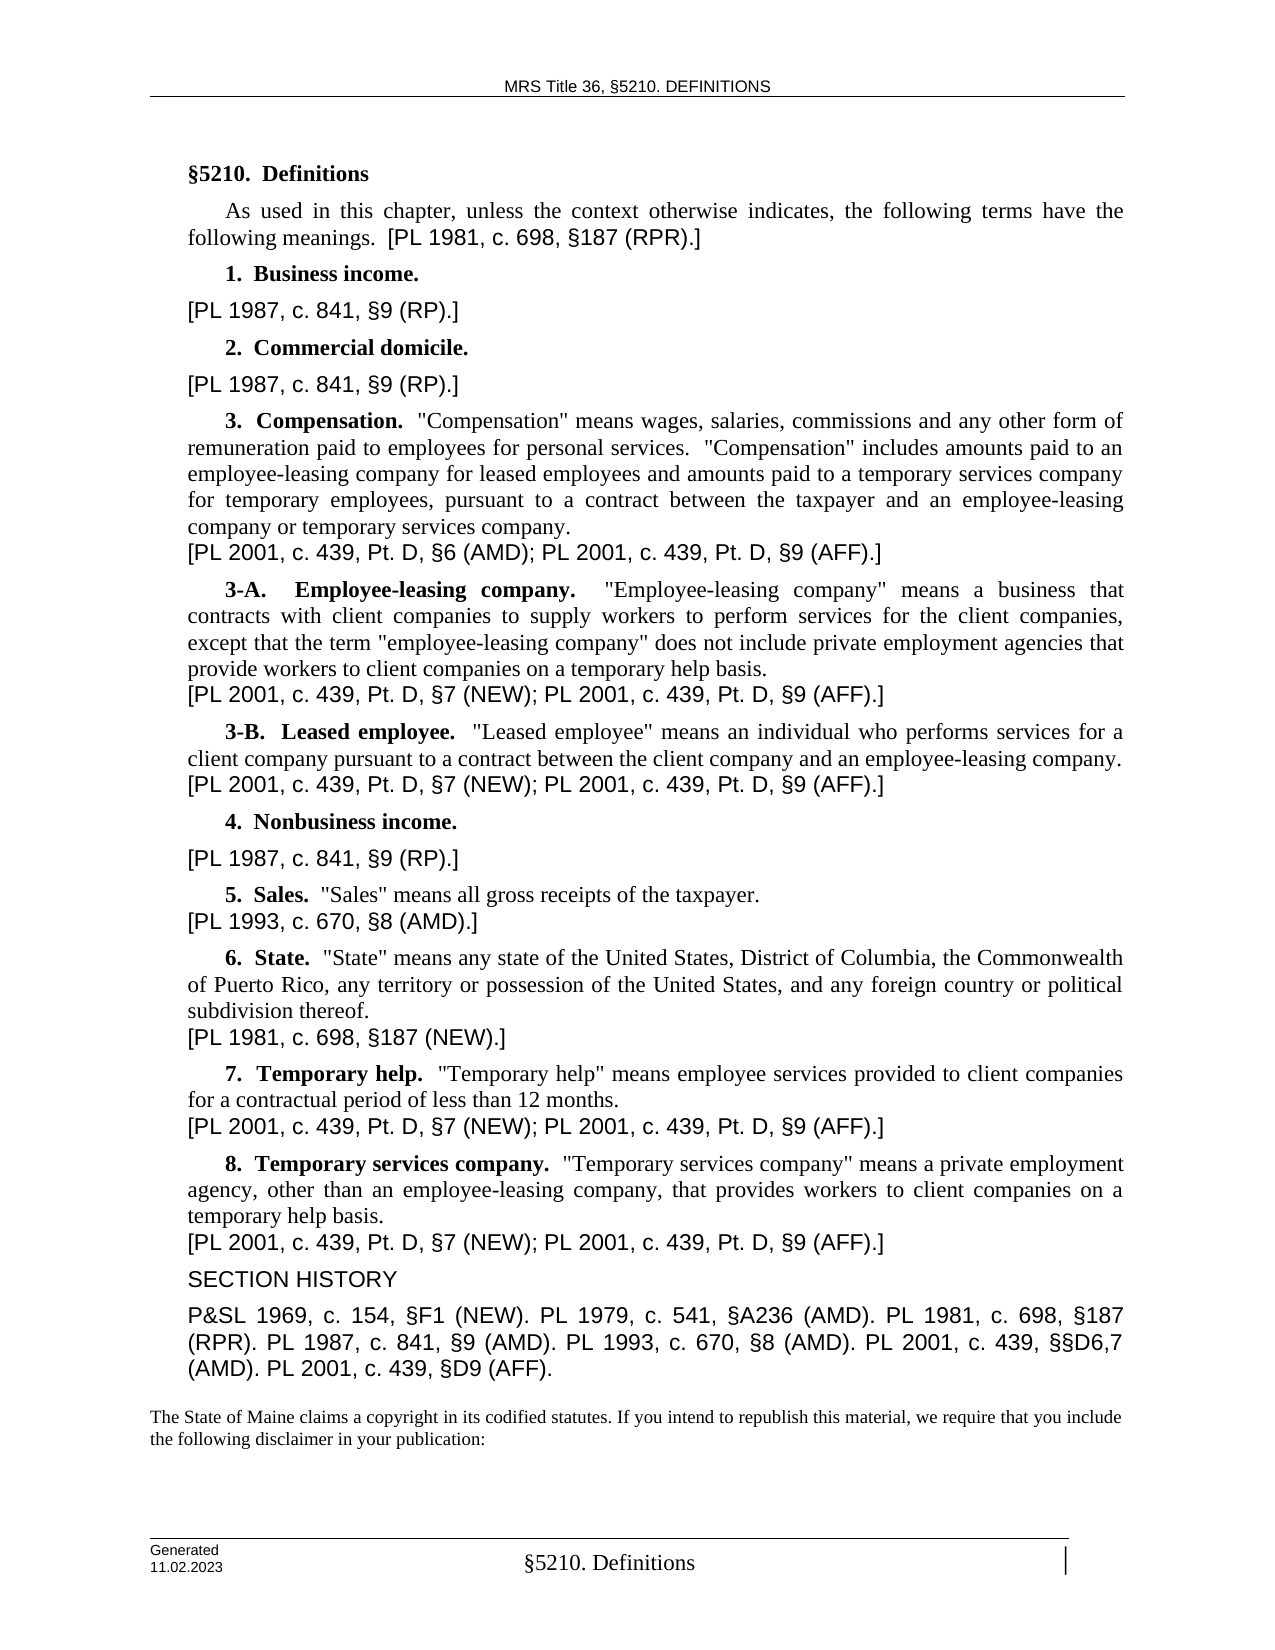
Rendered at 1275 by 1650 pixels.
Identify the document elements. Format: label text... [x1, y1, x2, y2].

text [PL 1993, c. 670, §8 (AMD).] [187, 908, 1125, 934]
text [PL 1987, c. 841, §9 (RP).] [187, 297, 1125, 323]
text §5210. Definitions [187, 160, 1125, 187]
text [PL 1987, c. 841, §9 (RP).] [187, 371, 1125, 397]
text [PL 2001, c. 439, Pt. D, §7 (NEW); PL 2001, c. 439, Pt. D, §9 (AFF).] [187, 771, 1125, 797]
text [PL 2001, c. 439, Pt. D, §7 (NEW); PL 2001, c. 439, Pt. D, §9 (AFF).] [187, 681, 1125, 708]
text P&SL 1969, c. 154, §F1 (NEW). PL 1979, c. 541, §A236 (AMD). PL 1981, c. 698, §187 (RPR). PL 1987, c. 841, §9 (AMD). PL 1993, c. 670, §8 (AMD). PL 2001, c. 439, §§D6,7 (AMD). PL 2001, c. 439, §D9 (AFF). [187, 1302, 1125, 1381]
text 2. Commercial domicile. [187, 334, 1125, 360]
text 4. Nonbusiness income. [187, 808, 1125, 834]
text [PL 1981, c. 698, §187 (NEW).] [187, 1023, 1125, 1050]
text 7. Temporary help. "Temporary help" means employee services provided to client companies for a contractual period of less than 12 months. [187, 1060, 1125, 1113]
text [PL 2001, c. 439, Pt. D, §6 (AMD); PL 2001, c. 439, Pt. D, §9 (AFF).] [187, 539, 1125, 566]
text 3. Compensation. "Compensation" means wages, salaries, commissions and any other form of remuneration paid to employees for personal services. "Compensation" includes amounts paid to an employee-leasing company for leased employees and amounts paid to a temporary services company for temporary employees, pursuant to a contract between the taxpayer and an employee-leasing company or temporary services company. [187, 407, 1125, 539]
text 3-A. Employee-leasing company. "Employee-leasing company" means a business that contracts with client companies to supply workers to perform services for the client companies, except that the term "employee-leasing company" does not include private employment agencies that provide workers to client companies on a temporary help basis. [187, 576, 1125, 681]
text The State of Maine claims a copyright in its codified statutes. If you intend to republish this material, we require that you include the following disclaimer in your publication: [150, 1406, 1125, 1449]
text SECTION HISTORY [187, 1266, 1125, 1292]
text As used in this chapter, unless the context otherwise indicates, the following terms have the following meanings. [PL 1981, c. 698, §187 (RPR).] [187, 197, 1125, 250]
text 5. Sales. "Sales" means all gross receipts of the taxpayer. [187, 881, 1125, 908]
text [PL 1987, c. 841, §9 (RP).] [187, 844, 1125, 871]
text [PL 2001, c. 439, Pt. D, §7 (NEW); PL 2001, c. 439, Pt. D, §9 (AFF).] [187, 1113, 1125, 1139]
text 1. Business income. [187, 260, 1125, 287]
text 6. State. "State" means any state of the United States, District of Columbia, the Commonwealth of Puerto Rico, any territory or possession of the United States, and any foreign country or political subdivision thereof. [187, 944, 1125, 1023]
text 8. Temporary services company. "Temporary services company" means a private employment agency, other than an employee-leasing company, that provides workers to client companies on a temporary help basis. [187, 1150, 1125, 1229]
text [PL 2001, c. 439, Pt. D, §7 (NEW); PL 2001, c. 439, Pt. D, §9 (AFF).] [187, 1229, 1125, 1255]
text 3-B. Leased employee. "Leased employee" means an individual who performs services for a client company pursuant to a contract between the client company and an employee-leasing company. [187, 718, 1125, 771]
